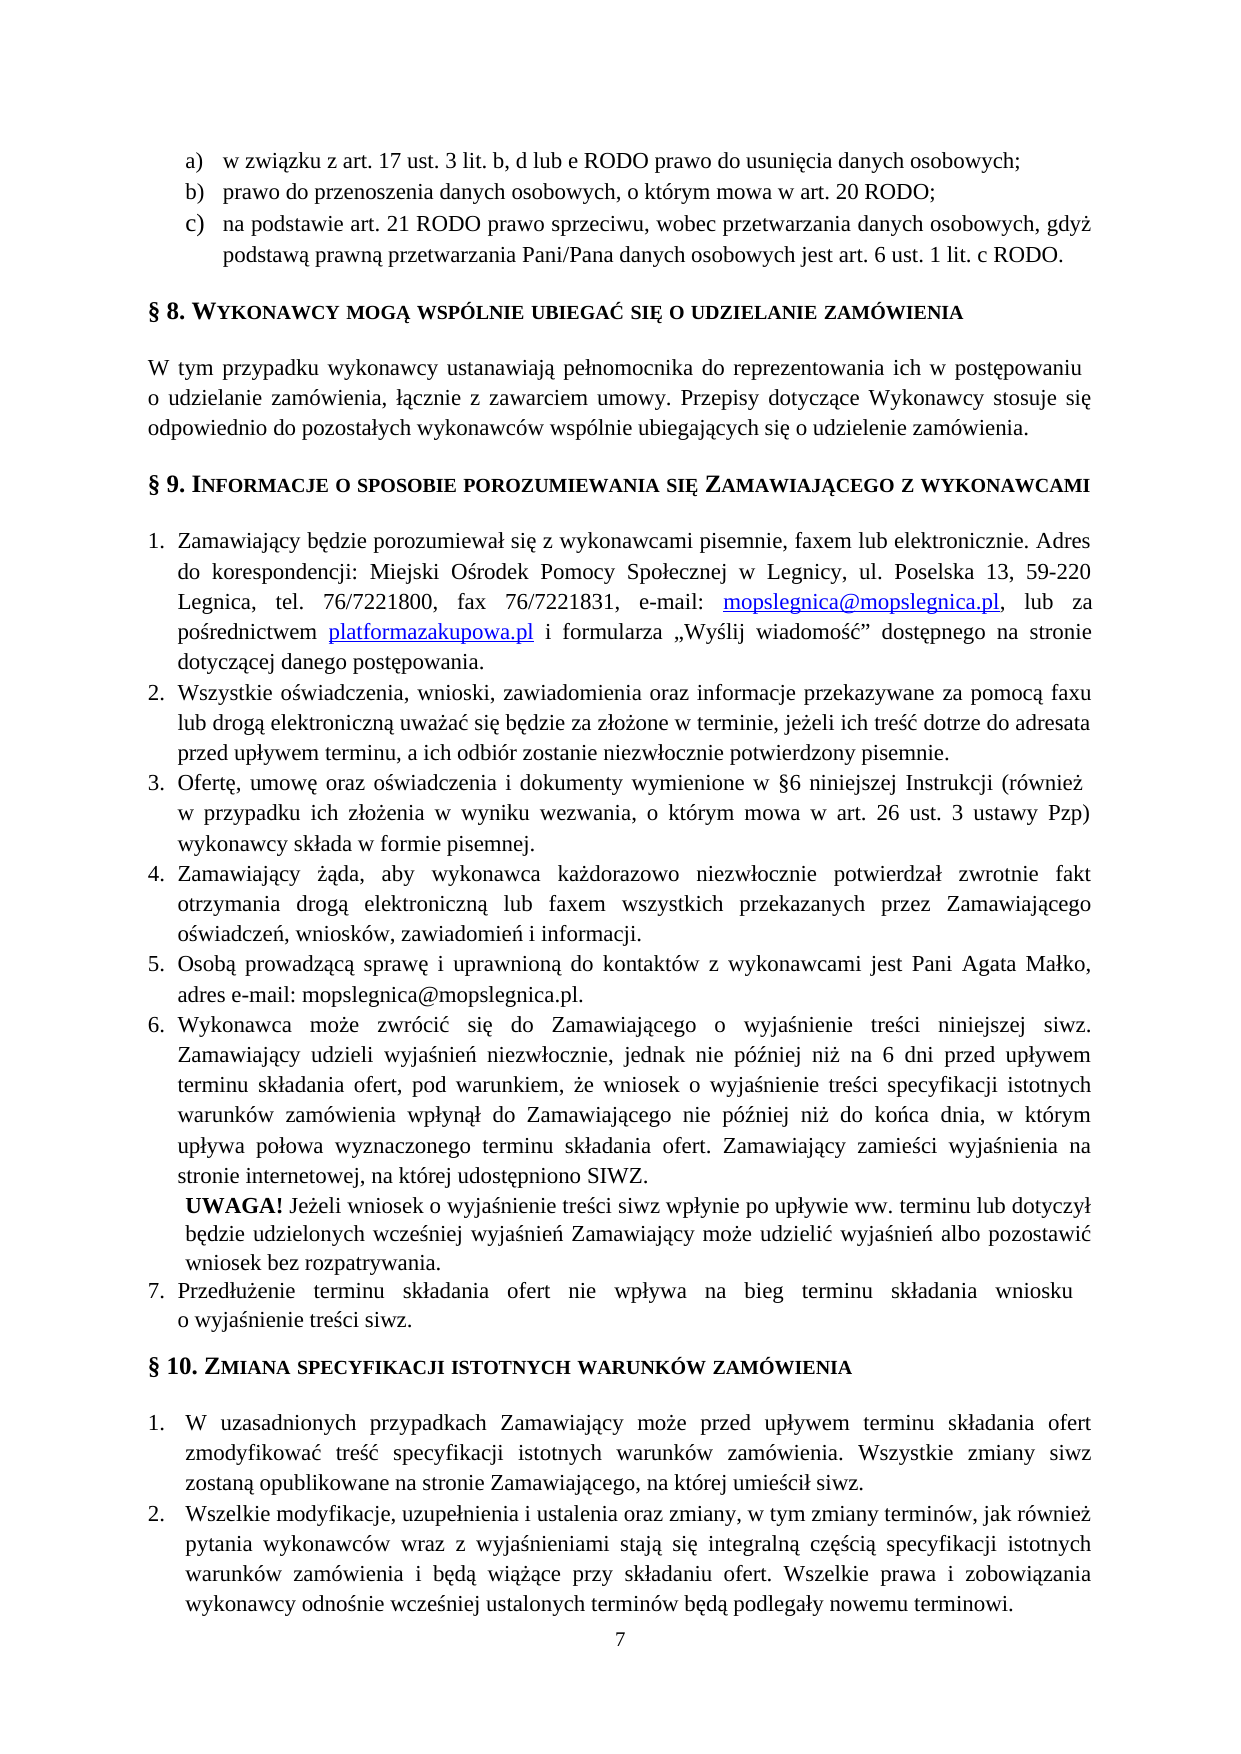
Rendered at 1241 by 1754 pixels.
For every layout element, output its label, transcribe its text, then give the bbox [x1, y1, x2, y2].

list Zamawiający będzie porozumiewał się z wykonawcami pisemnie, faxem lub elektronicznie. Adres do korespondencji: Miejski Ośrodek Pomocy Społecznej w Legnicy, ul. Poselska 13, 59-220 Legnica, tel. 76/7221800, fax 76/7221831, e-mail: mopslegnica@mopslegnica.pl, lub za pośrednictwem platformazakupowa.pl i formularza „Wyślij wiadomość” dostępnego na stronie dotyczącej danego postępowania. [148, 527, 1093, 675]
list Ofertę, umowę oraz oświadczenia i dokumenty wymienione w §6 niniejszej Instrukcji (również w przypadku ich złożenia w wyniku wezwania, o którym mowa w art. 26 ust. 3 ustawy Pzp) wykonawcy składa w formie pisemnej. [148, 769, 1093, 856]
list prawo do przenoszenia danych osobowych, o którym mowa w art. 20 RODO; [185, 178, 1093, 204]
text § 8. Wykonawcy mogą wspólnie ubiegać się o udzielanie zamówienia [148, 296, 1093, 324]
list Osobą prowadzącą sprawę i uprawnioną do kontaktów z wykonawcami jest Pani Agata Małko, adres e-mail: mopslegnica@mopslegnica.pl. [148, 950, 1093, 1007]
list Wykonawca może zwrócić się do Zamawiającego o wyjaśnienie treści niniejszej siwz. Zamawiający udzieli wyjaśnień niezwłocznie, jednak nie później niż na 6 dni przed upływem terminu składania ofert, pod warunkiem, że wniosek o wyjaśnienie treści specyfikacji istotnych warunków zamówienia wpłynął do Zamawiającego nie później niż do końca dnia, w którym upływa połowa wyznaczonego terminu składania ofert. Zamawiający zamieści wyjaśnienia na stronie internetowej, na której udostępniono SIWZ. [148, 1011, 1093, 1188]
list Zamawiający żąda, aby wykonawca każdorazowo niezwłocznie potwierdzał zwrotnie fakt otrzymania drogą elektroniczną lub faxem wszystkich przekazanych przez Zamawiającego oświadczeń, wniosków, zawiadomień i informacji. [148, 860, 1093, 947]
text W tym przypadku wykonawcy ustanawiają pełnomocnika do reprezentowania ich w postępowaniu o udzielanie zamówienia, łącznie z zawarciem umowy. Przepisy dotyczące Wykonawcy stosuje się odpowiednio do pozostałych wykonawców wspólnie ubiegających się o udzielenie zamówienia. [148, 354, 1093, 441]
text § 9. Informacje o sposobie porozumiewania się Zamawiającego z wykonawcami [148, 469, 1093, 498]
list UWAGA! Jeżeli wniosek o wyjaśnienie treści siwz wpłynie po upływie ww. terminu lub dotyczył będzie udzielonych wcześniej wyjaśnień Zamawiający może udzielić wyjaśnień albo pozostawić wniosek bez rozpatrywania. [185, 1192, 1093, 1275]
list W uzasadnionych przypadkach Zamawiający może przed upływem terminu składania ofert zmodyfikować treść specyfikacji istotnych warunków zamówienia. Wszystkie zmiany siwz zostaną opublikowane na stronie Zamawiającego, na której umieścił siwz. [148, 1409, 1093, 1496]
list Wszelkie modyfikacje, uzupełnienia i ustalenia oraz zmiany, w tym zmiany terminów, jak również pytania wykonawców wraz z wyjaśnieniami stają się integralną częścią specyfikacji istotnych warunków zamówienia i będą wiążące przy składaniu ofert. Wszelkie prawa i zobowiązania wykonawcy odnośnie wcześniej ustalonych terminów będą podlegały nowemu terminowi. [148, 1499, 1093, 1617]
list Przedłużenie terminu składania ofert nie wpływa na bieg terminu składania wniosku o wyjaśnienie treści siwz. [148, 1277, 1093, 1332]
list Wszystkie oświadczenia, wnioski, zawiadomienia oraz informacje przekazywane za pomocą faxu lub drogą elektroniczną uważać się będzie za złożone w terminie, jeżeli ich treść dotrze do adresata przed upływem terminu, a ich odbiór zostanie niezwłocznie potwierdzony pisemnie. [148, 678, 1093, 765]
list w związku z art. 17 ust. 3 lit. b, d lub e RODO prawo do usunięcia danych osobowych; [185, 148, 1093, 174]
list na podstawie art. 21 RODO prawo sprzeciwu, wobec przetwarzania danych osobowych, gdyż podstawą prawną przetwarzania Pani/Pana danych osobowych jest art. 6 ust. 1 lit. c RODO. [185, 208, 1093, 267]
text § 10. Zmiana specyfikacji istotnych warunków zamówienia [148, 1351, 1093, 1380]
